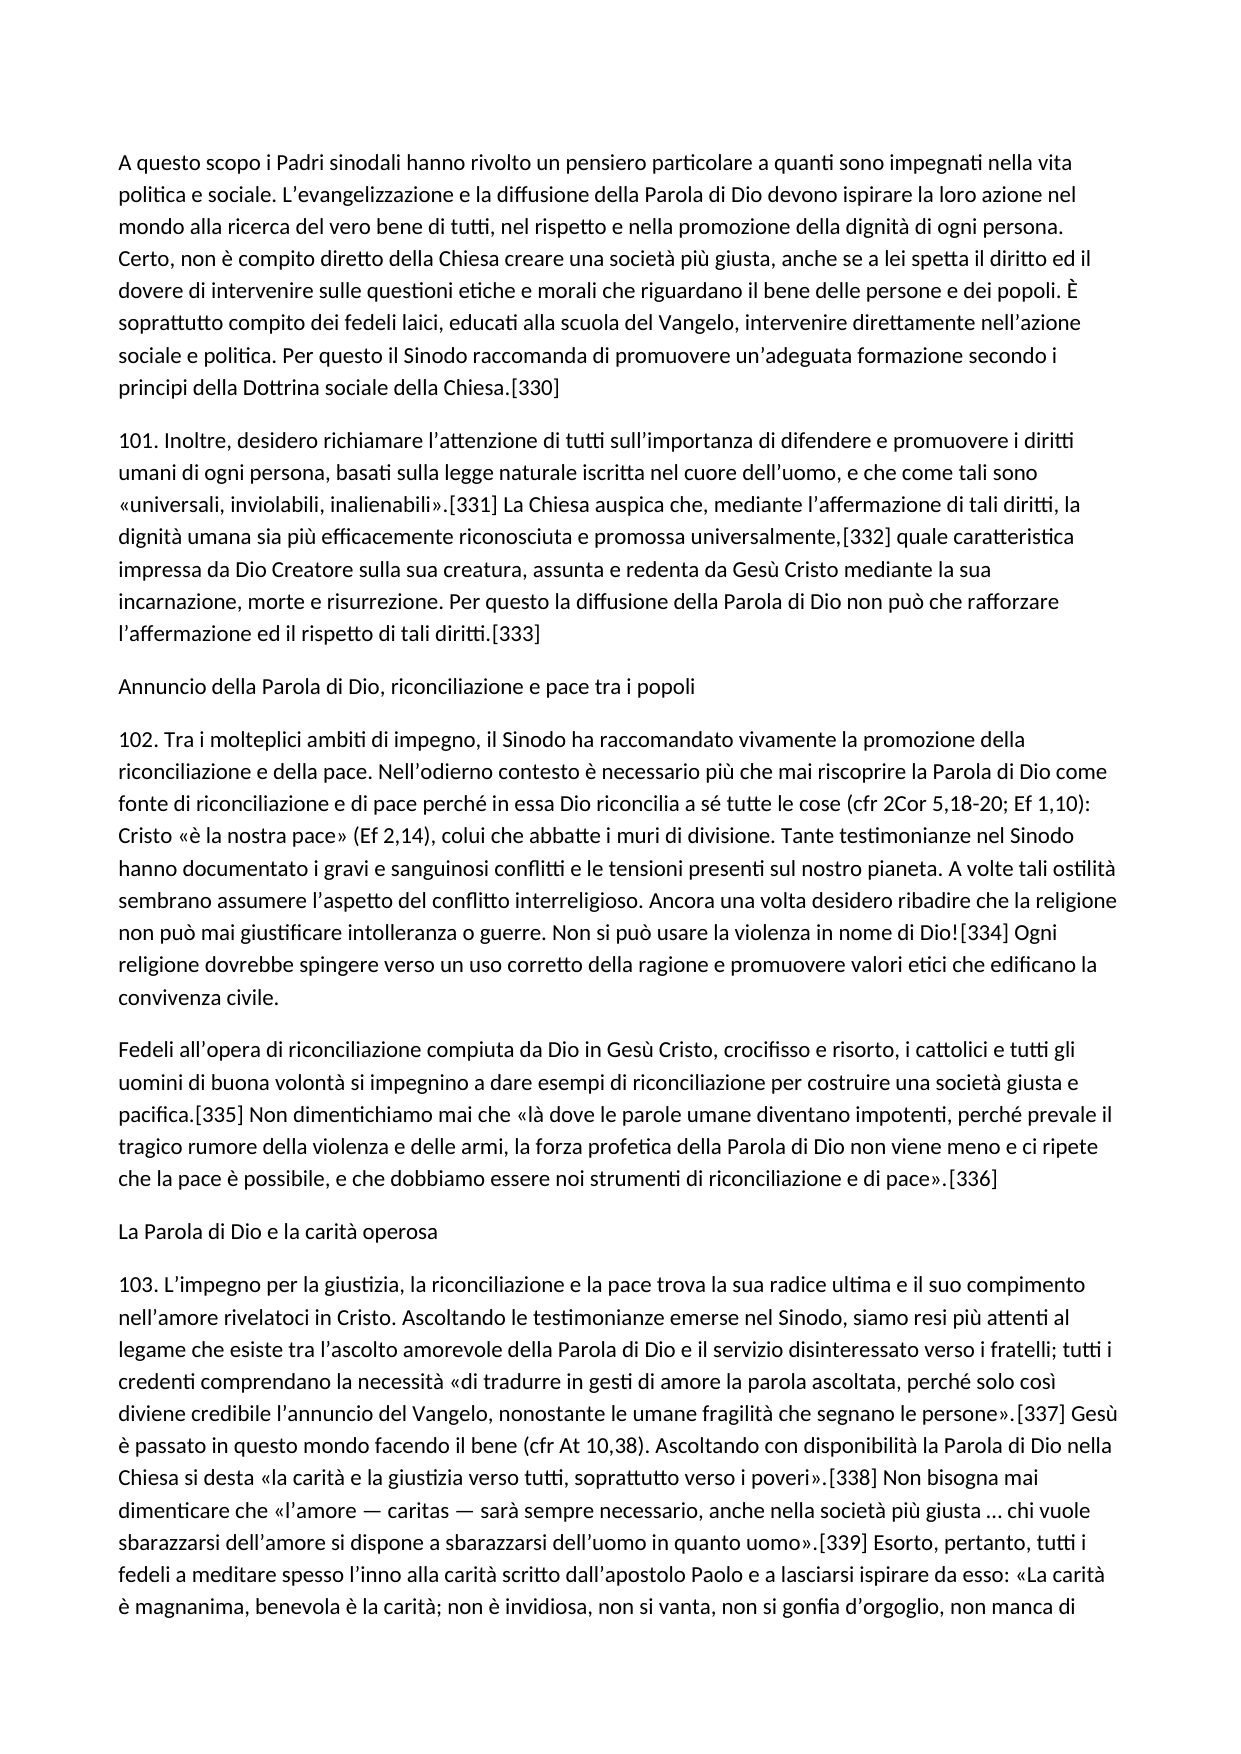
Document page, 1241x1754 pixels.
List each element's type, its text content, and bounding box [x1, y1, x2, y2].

text 101. Inoltre, desidero richiamare l’attenzione di tutti sull’importanza di difendere e promuovere i diritti umani di ogni persona, basati sulla legge naturale iscritta nel cuore dell’uomo, e che come tali sono «universali, inviolabili, inalienabili».[331] La Chiesa auspica che, mediante l’affermazione di tali diritti, la dignità umana sia più efficacemente riconosciuta e promossa universalmente,[332] quale caratteristica impressa da Dio Creatore sulla sua creatura, assunta e redenta da Gesù Cristo mediante la sua incarnazione, morte e risurrezione. Per questo la diffusione della Parola di Dio non può che rafforzare l’affermazione ed il rispetto di tali diritti.[333] [118, 426, 1122, 647]
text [118, 1270, 1122, 1620]
text 102. Tra i molteplici ambiti di impegno, il Sinodo ha raccomandato vivamente la promozione della riconciliazione e della pace. Nell’odierno contesto è necessario più che mai riscoprire la Parola di Dio come fonte di riconciliazione e di pace perché in essa Dio riconcilia a sé tutte le cose (cfr 2Cor 5,18-20; Ef 1,10): Cristo «è la nostra pace» (Ef 2,14), colui che abbatte i muri di divisione. Tante testimonianze nel Sinodo hanno documentato i gravi e sanguinosi conflitti e le tensioni presenti sul nostro pianeta. A volte tali ostilità sembrano assumere l’aspetto del conflitto interreligioso. Ancora una volta desidero ribadire che la religione non può mai giustificare intolleranza o guerre. Non si può usare la violenza in nome di Dio![334] Ogni religione dovrebbe spingere verso un uso corretto della ragione e promuovere valori etici che edificano la convivenza civile. [118, 725, 1122, 1011]
text A questo scopo i Padri sinodali hanno rivolto un pensiero particolare a quanti sono impegnati nella vita politica e sociale. L’evangelizzazione e la diffusione della Parola di Dio devono ispirare la loro azione nel mondo alla ricerca del vero bene di tutti, nel rispetto e nella promozione della dignità di ogni persona. Certo, non è compito diretto della Chiesa creare una società più giusta, anche se a lei spetta il diritto ed il dovere di intervenire sulle questioni etiche e morali che riguardano il bene delle persone e dei popoli. È soprattutto compito dei fedeli laici, educati alla scuola del Vangelo, intervenire direttamente nell’azione sociale e politica. Per questo il Sinodo raccomanda di promuovere un’adeguata formazione secondo i principi della Dottrina sociale della Chiesa.[330] [118, 148, 1122, 401]
text La Parola di Dio e la carità operosa [118, 1217, 1122, 1245]
text Annuncio della Parola di Dio, riconciliazione e pace tra i popoli [118, 672, 1122, 700]
text Fedeli all’opera di riconciliazione compiuta da Dio in Gesù Cristo, crocifisso e risorto, i cattolici e tutti gli uomini di buona volontà si impegnino a dare esempi di riconciliazione per costruire una società giusta e pacifica.[335] Non dimentichiamo mai che «là dove le parole umane diventano impotenti, perché prevale il tragico rumore della violenza e delle armi, la forza profetica della Parola di Dio non viene meno e ci ripete che la pace è possibile, e che dobbiamo essere noi strumenti di riconciliazione e di pace».[336] [118, 1036, 1122, 1192]
